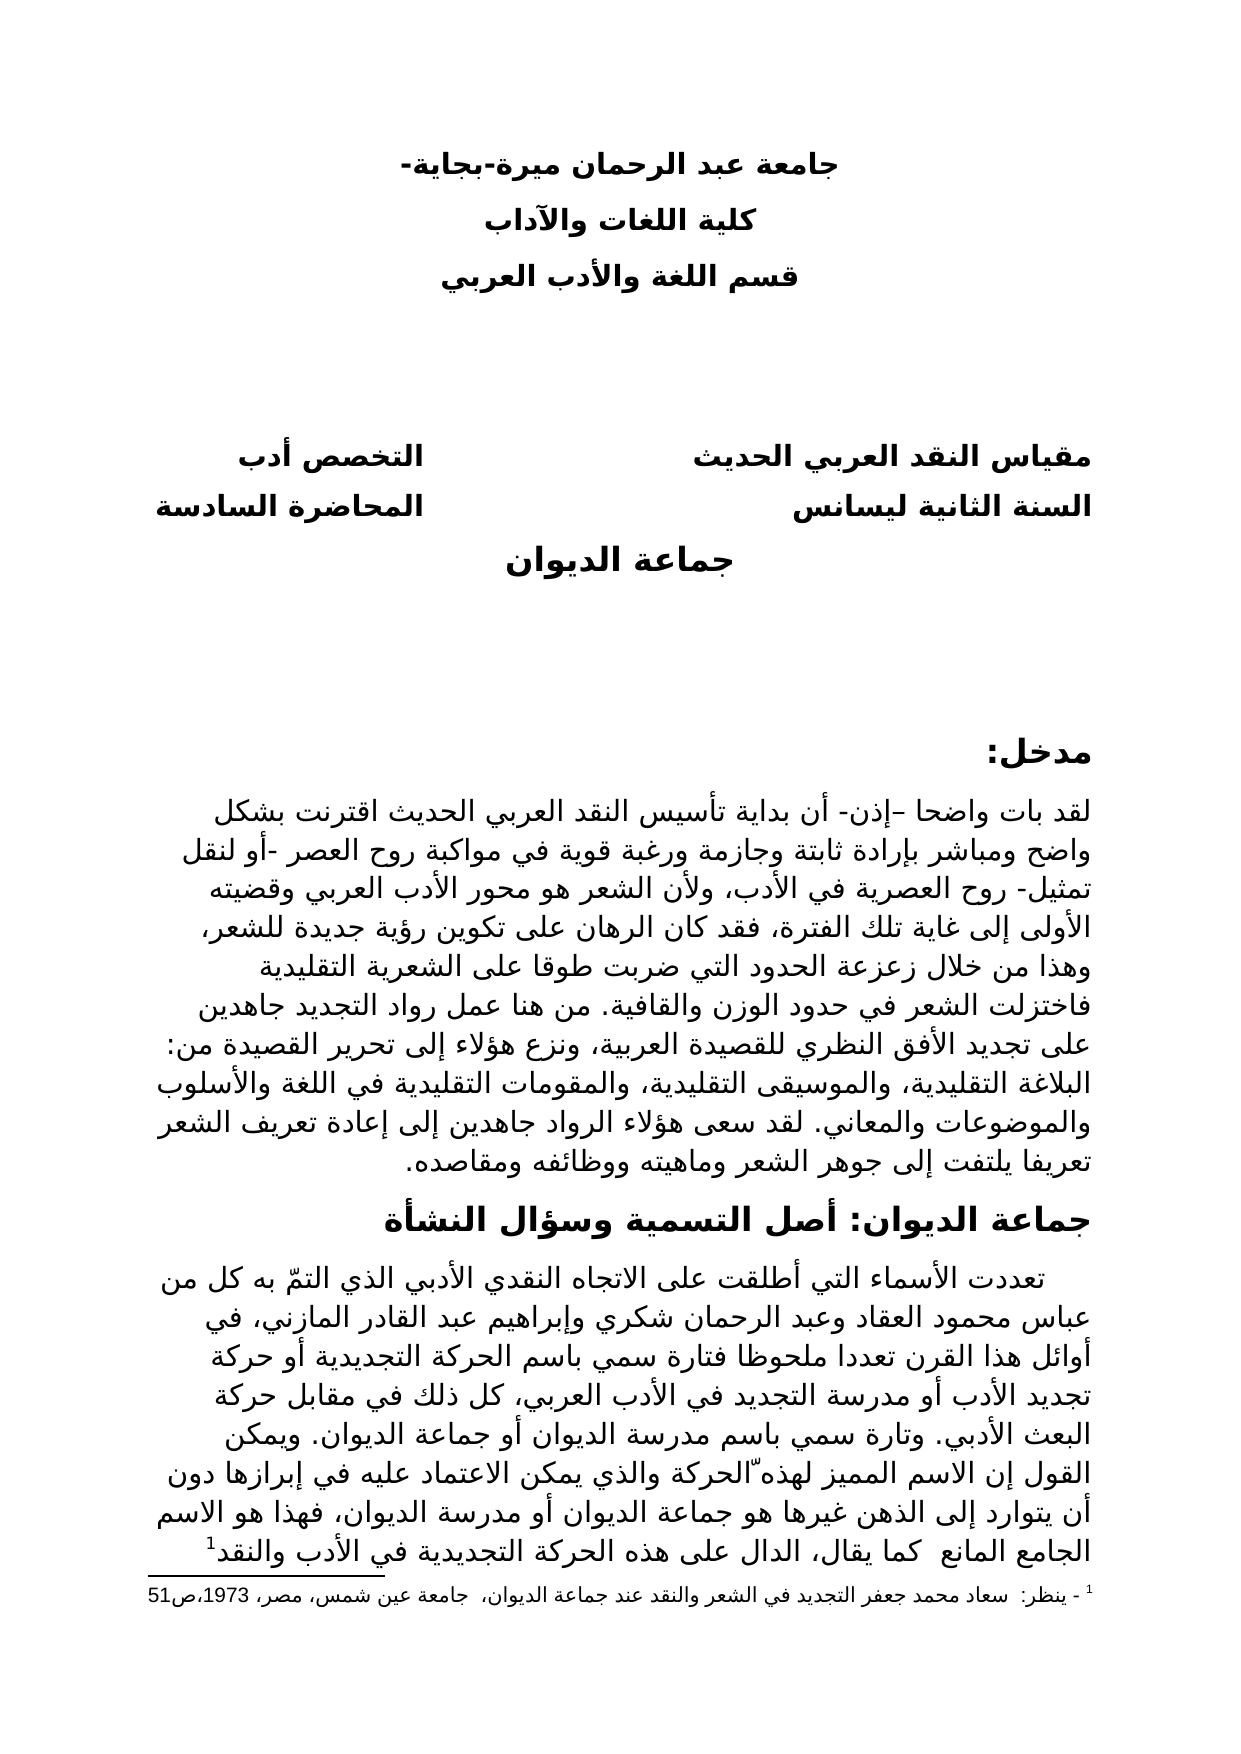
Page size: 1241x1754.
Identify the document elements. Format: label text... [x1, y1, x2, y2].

text كلية اللغات والآداب [148, 203, 1093, 237]
text جماعة الديوان: أصل التسمية وسؤال النشأة [148, 1200, 1093, 1239]
text قسم اللغة والأدب العربي [148, 259, 1093, 293]
text لقد بات واضحا –إذن- أن بداية تأسيس النقد العربي الحديث اقترنت بشكل واضح ومباشر بإرادة ثابتة وجازمة ورغبة قوية في مواكبة روح العصر -أو لنقل تمثيل- روح العصرية في الأدب، ولأن الشعر هو محور الأدب العربي وقضيته الأولى إلى غاية تلك الفترة، فقد كان الرهان على تكوين رؤية جديدة للشعر، وهذا من خلال زعزعة الحدود التي ضربت طوقا على الشعرية التقليدية فاختزلت الشعر في حدود الوزن والقافية. من هنا عمل رواد التجديد جاهدين على تجديد الأفق النظري للقصيدة العربية، ونزع هؤلاء إلى تحرير القصيدة من: البلاغة التقليدية، والموسيقى التقليدية، والمقومات التقليدية في اللغة والأسلوب والموضوعات والمعاني. لقد سعى هؤلاء الرواد جاهدين إلى إعادة تعريف الشعر تعريفا يلتفت إلى جوهر الشعر وماهيته ووظائفه ومقاصده. [148, 794, 1093, 1178]
text مدخل: [148, 733, 1093, 772]
text جماعة الديوان [148, 540, 1093, 579]
text مقياس النقد العربي الحديث التخصص أدب [148, 439, 1093, 473]
text جامعة عبد الرحمان ميرة-بجاية- [148, 148, 1093, 182]
text السنة الثانية ليسانس المحاضرة السادسة [148, 490, 1093, 524]
text تعددت الأسماء التي أطلقت على الاتجاه النقدي الأدبي الذي التمّ به كل من عباس محمود العقاد وعبد الرحمان شكري وإبراهيم عبد القادر المازني، في أوائل هذا القرن تعددا ملحوظا فتارة سمي باسم الحركة التجديدية أو حركة تجديد الأدب أو مدرسة التجديد في الأدب العربي، كل ذلك في مقابل حركة البعث الأدبي. وتارة سمي باسم مدرسة الديوان أو جماعة الديوان. ويمكن القول إن الاسم المميز لهذه ّالحركة والذي يمكن الاعتماد عليه في إبرازها دون أن يتوارد إلى الذهن غيرها هو جماعة الديوان أو مدرسة الديوان، فهذا هو الاسم الجامع المانع كما يقال، الدال على هذه الحركة التجديدية في الأدب والنقد [148, 1261, 1093, 1568]
